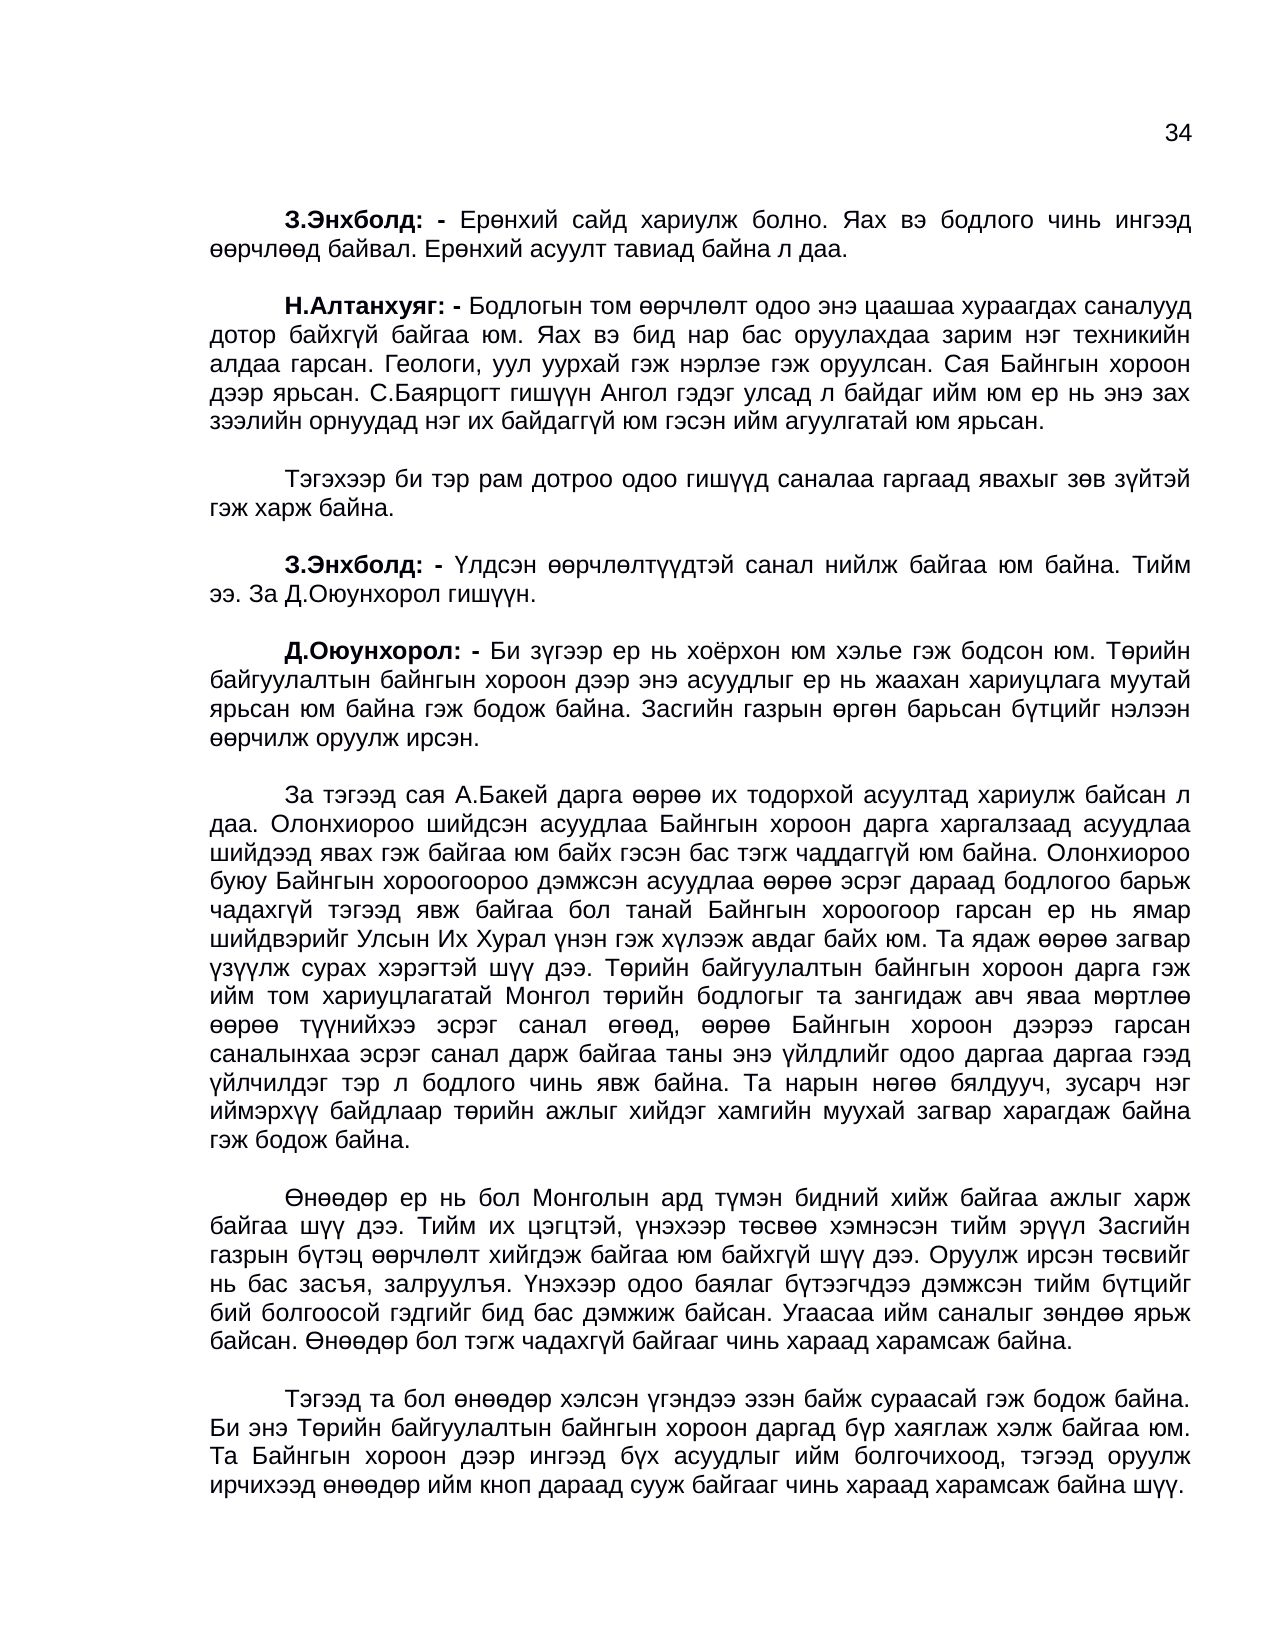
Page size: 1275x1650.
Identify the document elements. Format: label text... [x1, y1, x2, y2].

text Н.Алтанхуяг: - Бодлогын том өөрчлөлт одоо энэ цаашаа хураагдах саналууд дотор байхгүй байгаа юм. Яах вэ бид нар бас оруулахдаа зарим нэг техникийн алдаа гарсан. Геологи, уул уурхай гэж нэрлэе гэж оруулсан. Сая Байнгын хороон дээр ярьсан. С.Баярцогт гишүүн Ангол гэдэг улсад л байдаг ийм юм ер нь энэ зах зээлийн орнуудад нэг их байдаггүй юм гэсэн ийм агуулгатай юм ярьсан. [209, 291, 1192, 435]
text За тэгээд сая А.Бакей дарга өөрөө их тодорхой асуултад хариулж байсан л даа. Олонхиороо шийдсэн асуудлаа Байнгын хороон дарга харгалзаад асуудлаа шийдээд явах гэж байгаа юм байх гэсэн бас тэгж чаддаггүй юм байна. Олонхиороо буюу Байнгын хороогоороо дэмжсэн асуудлаа өөрөө эсрэг дараад бодлогоо барьж чадахгүй тэгээд явж байгаа бол танай Байнгын хороогоор гарсан ер нь ямар шийдвэрийг Улсын Их Хурал үнэн гэж хүлээж авдаг байх юм. Та ядаж өөрөө загвар үзүүлж сурах хэрэгтэй шүү дээ. Төрийн байгуулалтын байнгын хороон дарга гэж ийм том хариуцлагатай Монгол төрийн бодлогыг та зангидаж авч яваа мөртлөө өөрөө түүнийхээ эсрэг санал өгөөд, өөрөө Байнгын хороон дээрээ гарсан саналынхаа эсрэг санал дарж байгаа таны энэ үйлдлийг одоо даргаа даргаа гээд үйлчилдэг тэр л бодлого чинь явж байна. Та нарын нөгөө бялдууч, зусарч нэг иймэрхүү байдлаар төрийн ажлыг хийдэг хамгийн муухай загвар харагдаж байна гэж бодож байна. [209, 780, 1192, 1154]
text З.Энхболд: - Үлдсэн өөрчлөлтүүдтэй санал нийлж байгаа юм байна. Тийм ээ. За Д.Оюунхорол гишүүн. [209, 550, 1192, 608]
text Тэгээд та бол өнөөдөр хэлсэн үгэндээ эзэн байж сураасай гэж бодож байна. Би энэ Төрийн байгуулалтын байнгын хороон даргад бүр хаяглаж хэлж байгаа юм. Та Байнгын хороон дээр ингээд бүх асуудлыг ийм болгочихоод, тэгээд оруулж ирчихээд өнөөдөр ийм кноп дараад сууж байгааг чинь хараад харамсаж байна шүү. [209, 1384, 1192, 1499]
text Тэгэхээр би тэр рам дотроо одоо гишүүд саналаа гаргаад явахыг зөв зүйтэй гэж харж байна. [209, 464, 1192, 521]
text Өнөөдөр ер нь бол Монголын ард түмэн бидний хийж байгаа ажлыг харж байгаа шүү дээ. Тийм их цэгцтэй, үнэхээр төсвөө хэмнэсэн тийм эрүүл Засгийн газрын бүтэц өөрчлөлт хийгдэж байгаа юм байхгүй шүү дээ. Оруулж ирсэн төсвийг нь бас засъя, залруулъя. Үнэхээр одоо баялаг бүтээгчдээ дэмжсэн тийм бүтцийг бий болгоосой гэдгийг бид бас дэмжиж байсан. Угаасаа ийм саналыг зөндөө ярьж байсан. Өнөөдөр бол тэгж чадахгүй байгааг чинь хараад харамсаж байна. [209, 1183, 1192, 1355]
text З.Энхболд: - Ерөнхий сайд хариулж болно. Яах вэ бодлого чинь ингээд өөрчлөөд байвал. Ерөнхий асуулт тавиад байна л даа. [209, 205, 1192, 263]
text Д.Оюунхорол: - Би зүгээр ер нь хоёрхон юм хэлье гэж бодсон юм. Төрийн байгуулалтын байнгын хороон дээр энэ асуудлыг ер нь жаахан хариуцлага муутай ярьсан юм байна гэж бодож байна. Засгийн газрын өргөн барьсан бүтцийг нэлээн өөрчилж оруулж ирсэн. [209, 636, 1192, 751]
